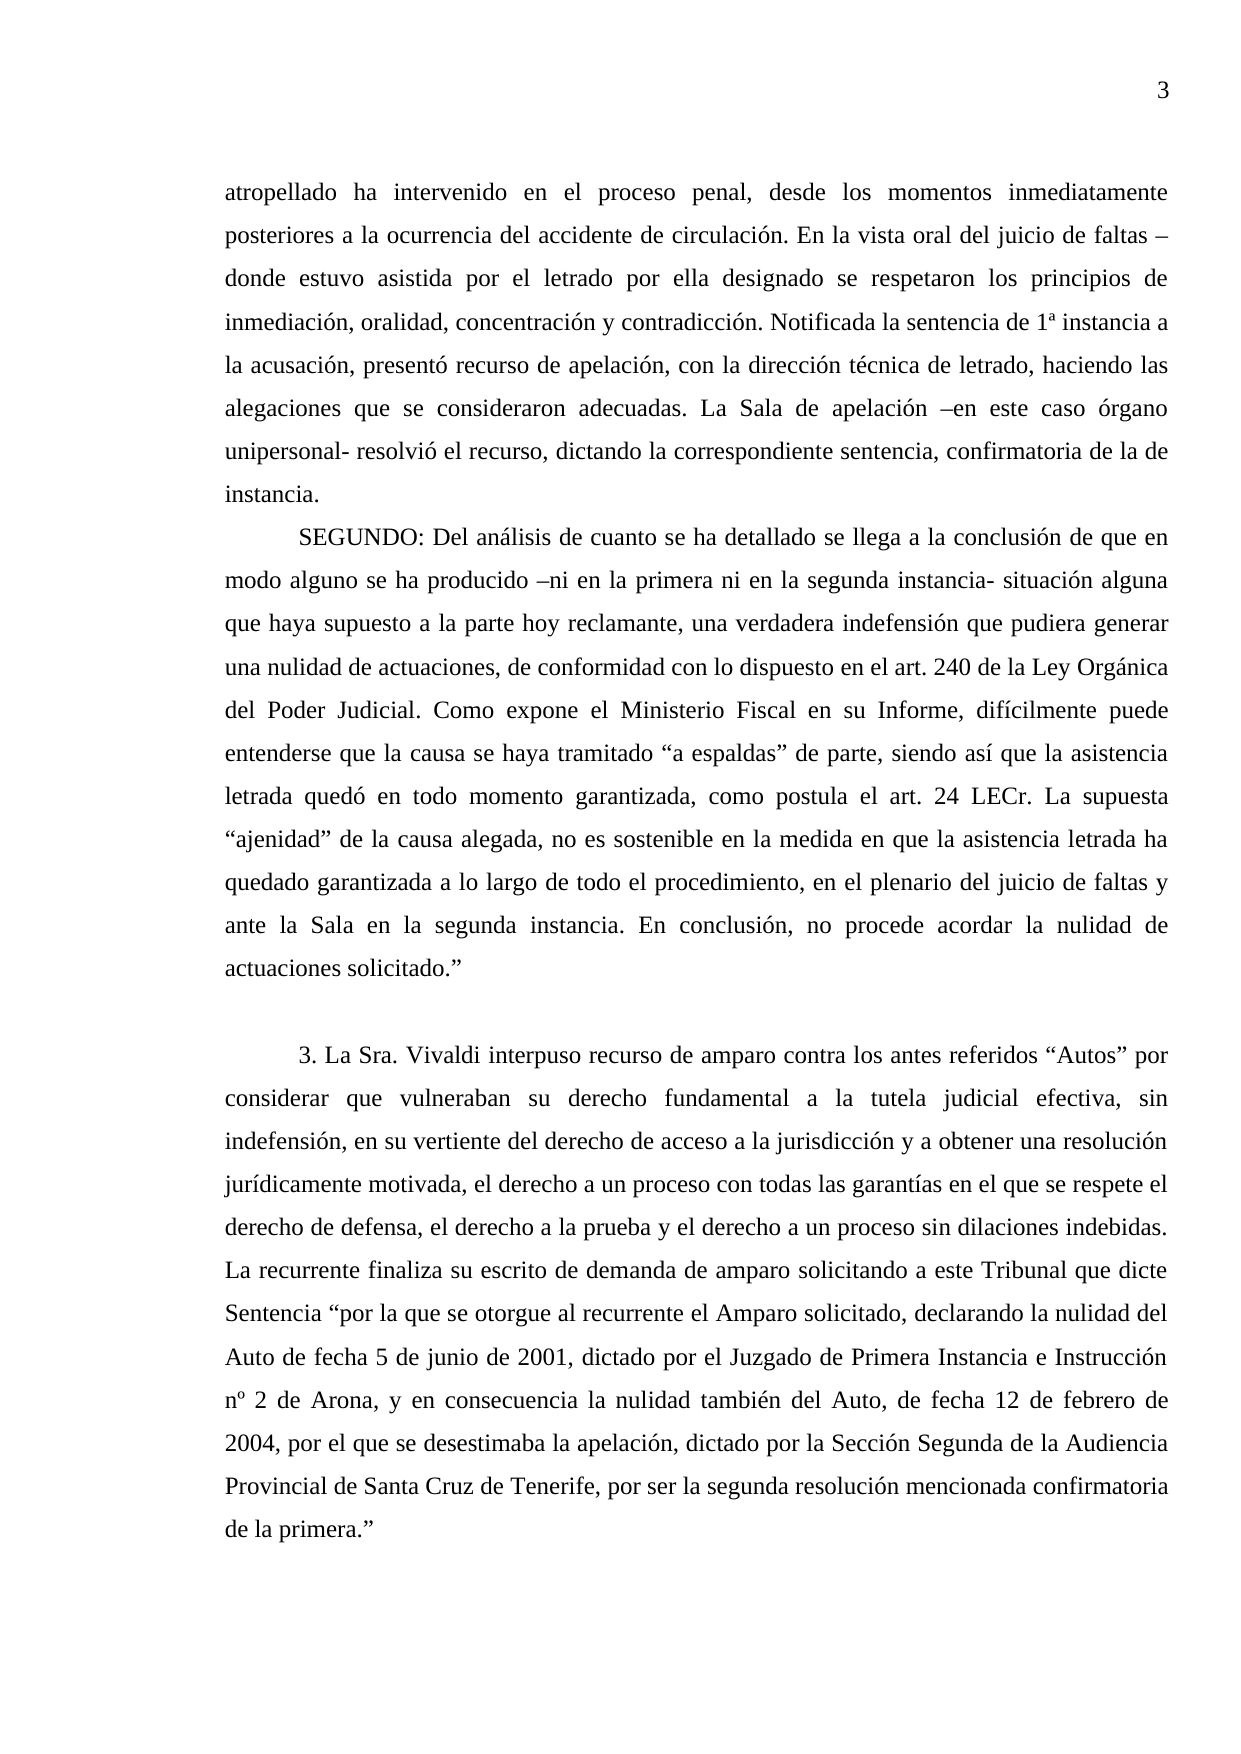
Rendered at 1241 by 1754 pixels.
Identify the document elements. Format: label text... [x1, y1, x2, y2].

text 3. La Sra. Vivaldi interpuso recurso de amparo contra los antes referidos “Autos” por considerar que vulneraban su derecho fundamental a la tutela judicial efectiva, sin indefensión, en su vertiente del derecho de acceso a la jurisdicción y a obtener una resolución jurídicamente motivada, el derecho a un proceso con todas las garantías en el que se respete el derecho de defensa, el derecho a la prueba y el derecho a un proceso sin dilaciones indebidas. La recurrente finaliza su escrito de demanda de amparo solicitando a este Tribunal que dicte Sentencia “por la que se otorgue al recurrente el Amparo solicitado, declarando la nulidad del Auto de fecha 5 de junio de 2001, dictado por el Juzgado de Primera Instancia e Instrucción nº 2 de Arona, y en consecuencia la nulidad también del Auto, de fecha 12 de febrero de 2004, por el que se desestimaba la apelación, dictado por la Sección Segunda de la Audiencia Provincial de Santa Cruz de Tenerife, por ser la segunda resolución mencionada confirmatoria de la primera.” [224, 1040, 1169, 1543]
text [224, 177, 1169, 508]
text SEGUNDO: Del análisis de cuanto se ha detallado se llega a la conclusión de que en modo alguno se ha producido –ni en la primera ni en la segunda instancia- situación alguna que haya supuesto a la parte hoy reclamante, una verdadera indefensión que pudiera generar una nulidad de actuaciones, de conformidad con lo dispuesto en el art. 240 de la Ley Orgánica del Poder Judicial. Como expone el Ministerio Fiscal en su Informe, difícilmente puede entenderse que la causa se haya tramitado “a espaldas” de parte, siendo así que la asistencia letrada quedó en todo momento garantizada, como postula el art. 24 LECr. La supuesta “ajenidad” de la causa alegada, no es sostenible en la medida en que la asistencia letrada ha quedado garantizada a lo largo de todo el procedimiento, en el plenario del juicio de faltas y ante la Sala en la segunda instancia. En conclusión, no procede acordar la nulidad de actuaciones solicitado.” [224, 522, 1169, 982]
